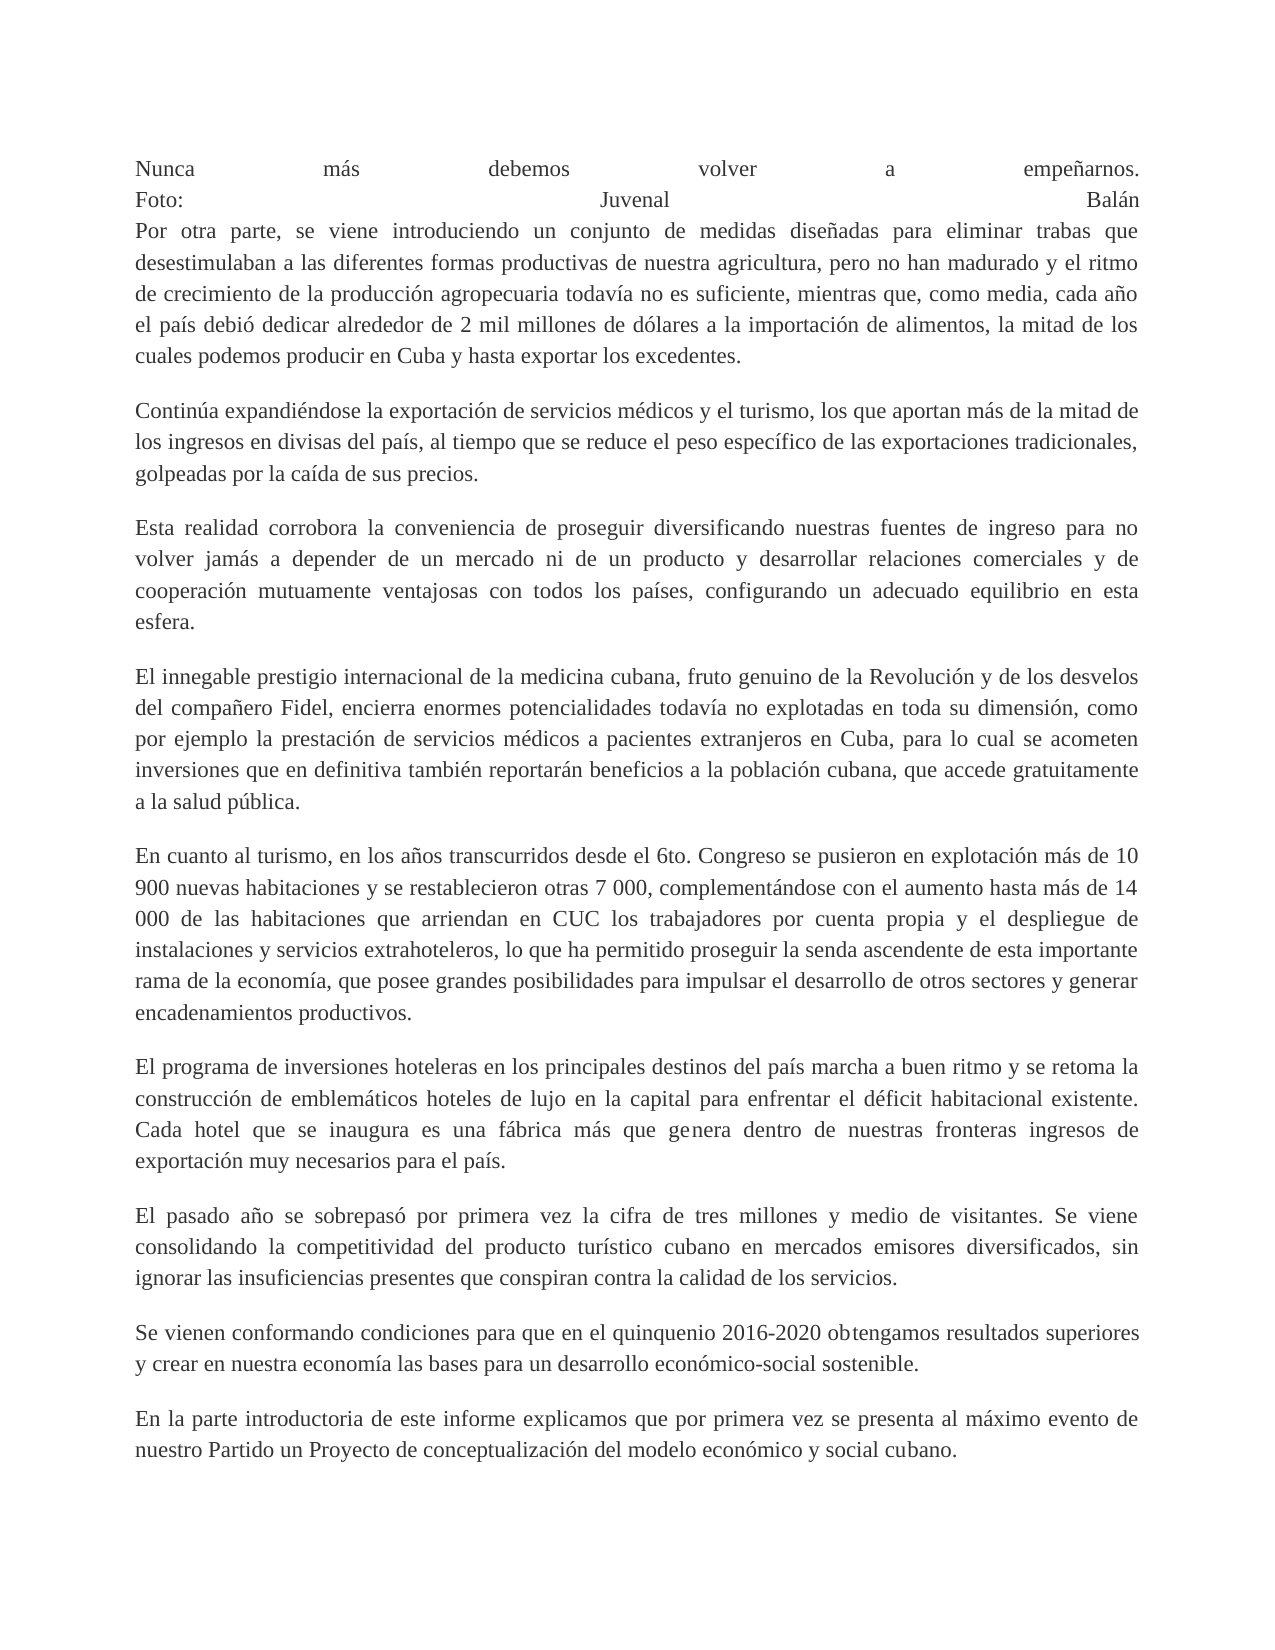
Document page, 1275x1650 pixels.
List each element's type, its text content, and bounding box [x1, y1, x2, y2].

text Se vienen conformando condiciones para que en el quinquenio 2016-2020 obtengamos resultados superiores y crear en nuestra economía las bases para un desarrollo económico-social sostenible. [135, 1314, 1140, 1377]
text El programa de inversiones hoteleras en los principales destinos del país marcha a buen ritmo y se retoma la construcción de emblemáticos hoteles de lujo en la capital para enfrentar el déficit habitacional existente. Cada hotel que se inaugura es una fábrica más que genera dentro de nuestras fronteras ingresos de exportación muy necesarios para el país. [135, 1048, 1140, 1173]
text En la parte introductoria de este informe explicamos que por primera vez se presenta al máximo evento de nuestro Partido un Proyecto de conceptualización del modelo económico y social cubano. [135, 1400, 1140, 1462]
text Continúa expandiéndose la exportación de servicios médicos y el turismo, los que aportan más de la mitad de los ingresos en divisas del país, al tiempo que se reduce el peso específico de las exportaciones tradicionales, golpeadas por la caída de sus precios. [135, 392, 1140, 486]
text Esta realidad corrobora la conveniencia de proseguir diversificando nuestras fuentes de ingreso para no volver jamás a depender de un mercado ni de un producto y desarrollar relaciones comerciales y de cooperación mutuamente ventajosas con todos los países, configurando un adecuado equilibrio en esta esfera. [135, 509, 1140, 634]
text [135, 150, 1140, 369]
text En cuanto al turismo, en los años transcurridos desde el 6to. Congreso se pusieron en explotación más de 10 900 nuevas habitaciones y se restablecieron otras 7 000, complementándose con el aumento hasta más de 14 000 de las habitaciones que arriendan en CUC los trabajadores por cuenta propia y el despliegue de instalaciones y servicios extrahoteleros, lo que ha permitido proseguir la senda ascendente de esta importante rama de la economía, que posee grandes posibilidades para impulsar el desarrollo de otros sectores y generar encadenamientos productivos. [135, 837, 1140, 1025]
text El innegable prestigio internacional de la medicina cubana, fruto genuino de la Revolución y de los desvelos del compañero Fidel, encierra enormes potencialidades todavía no explotadas en toda su dimensión, como por ejemplo la prestación de servicios médicos a pacientes extranjeros en Cuba, para lo cual se acometen inversiones que en definitiva también reportarán beneficios a la población cubana, que accede gratuitamente a la salud pública. [135, 658, 1140, 814]
text El pasado año se sobrepasó por primera vez la cifra de tres millones y medio de visitantes. Se viene consolidando la competitividad del producto turístico cubano en mercados emisores diversificados, sin ignorar las insuficiencias presentes que conspiran contra la calidad de los servicios. [135, 1197, 1140, 1291]
